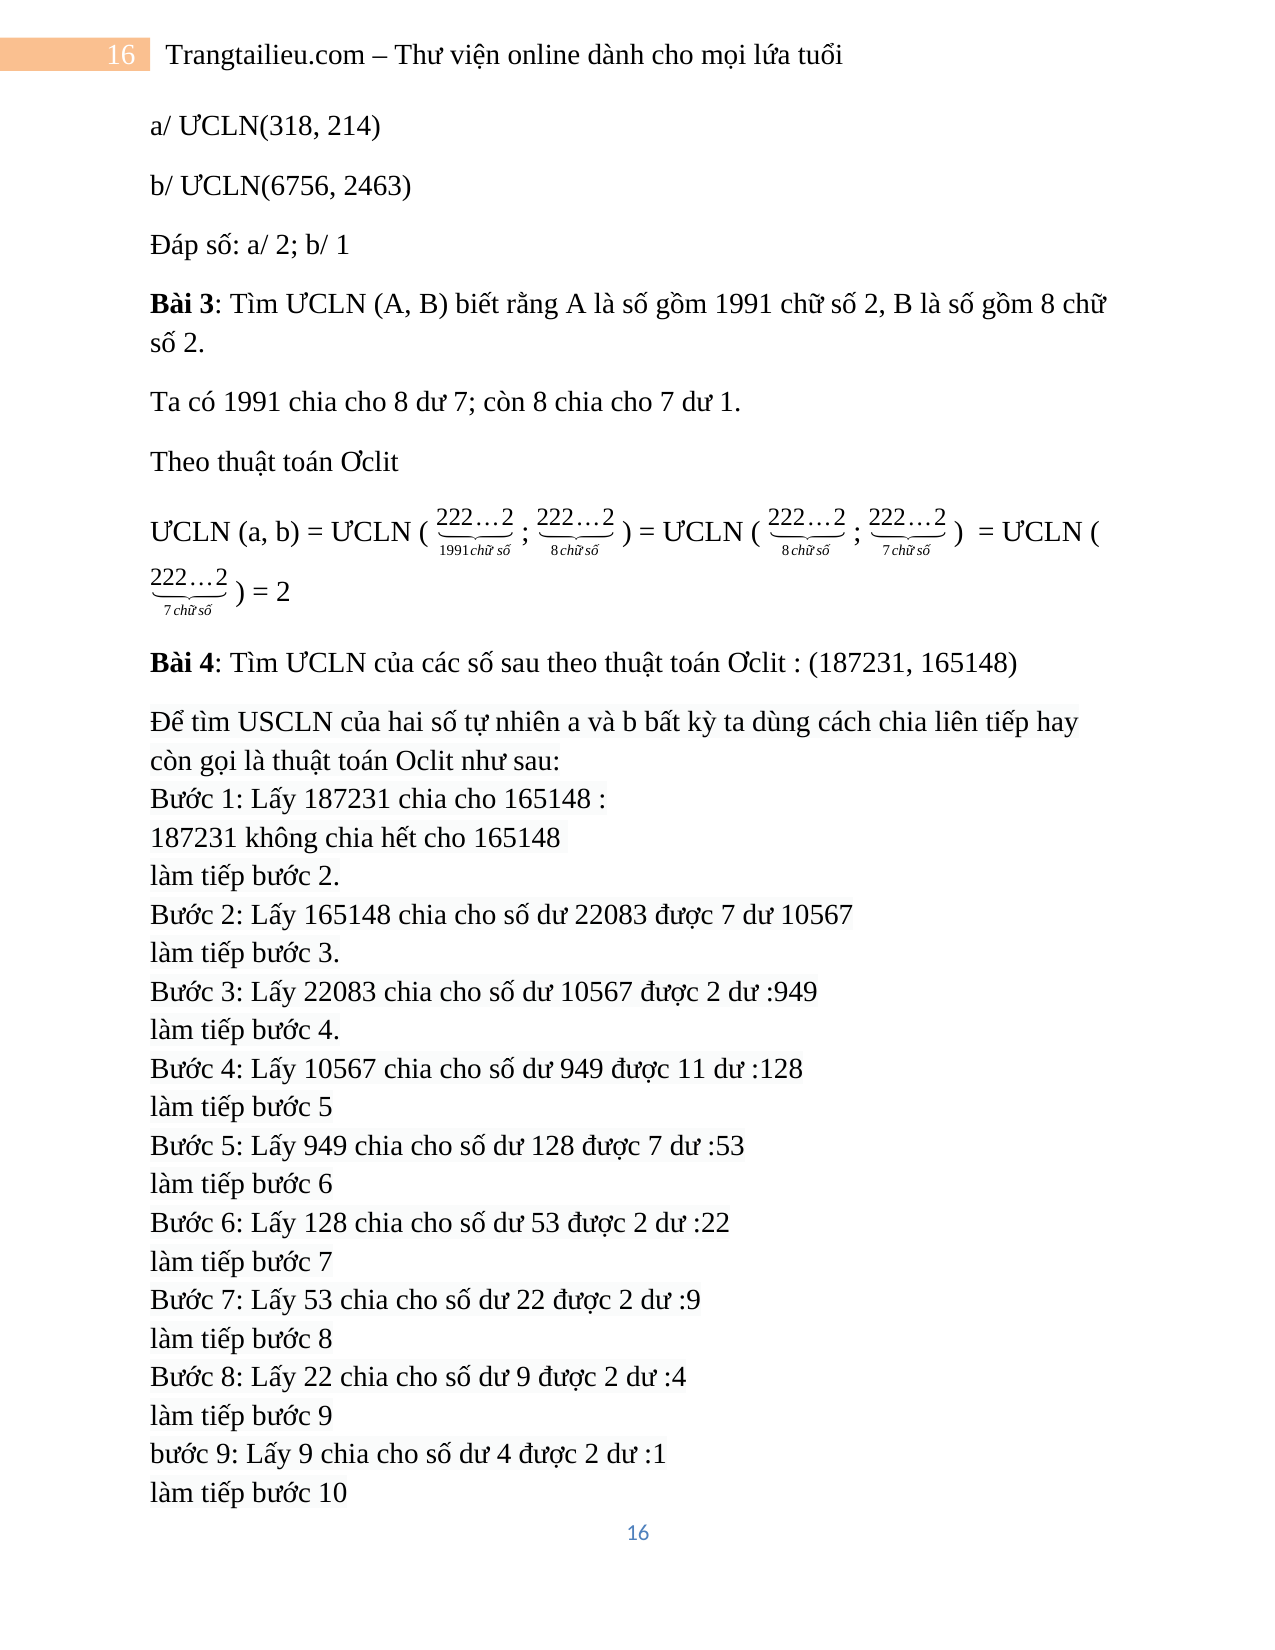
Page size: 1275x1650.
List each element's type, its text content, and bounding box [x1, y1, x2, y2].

text b/ ƯCLN(6756, 2463) [150, 168, 1125, 201]
text ƯCLN (a, b) = ƯCLN ( ; ) = ƯCLN ( ; ) = ƯCLN ( ) = 2 [150, 503, 1125, 619]
text Ta có 1991 chia cho 8 dư 7; còn 8 chia cho 7 dư 1. [150, 384, 1125, 418]
text Đáp số: a/ 2; b/ 1 [150, 227, 1125, 261]
text a/ ƯCLN(318, 214) [150, 108, 1125, 142]
text Bài 4: Tìm ƯCLN của các số sau theo thuật toán Ơclit : (187231, 165148) [150, 645, 1125, 678]
text Bài 3: Tìm ƯCLN (A, B) biết rằng A là số gồm 1991 chữ số 2, B là số gồm 8 chữ số 2. [150, 287, 1125, 359]
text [150, 704, 1125, 1508]
text Theo thuật toán Ơclit [150, 444, 1125, 477]
